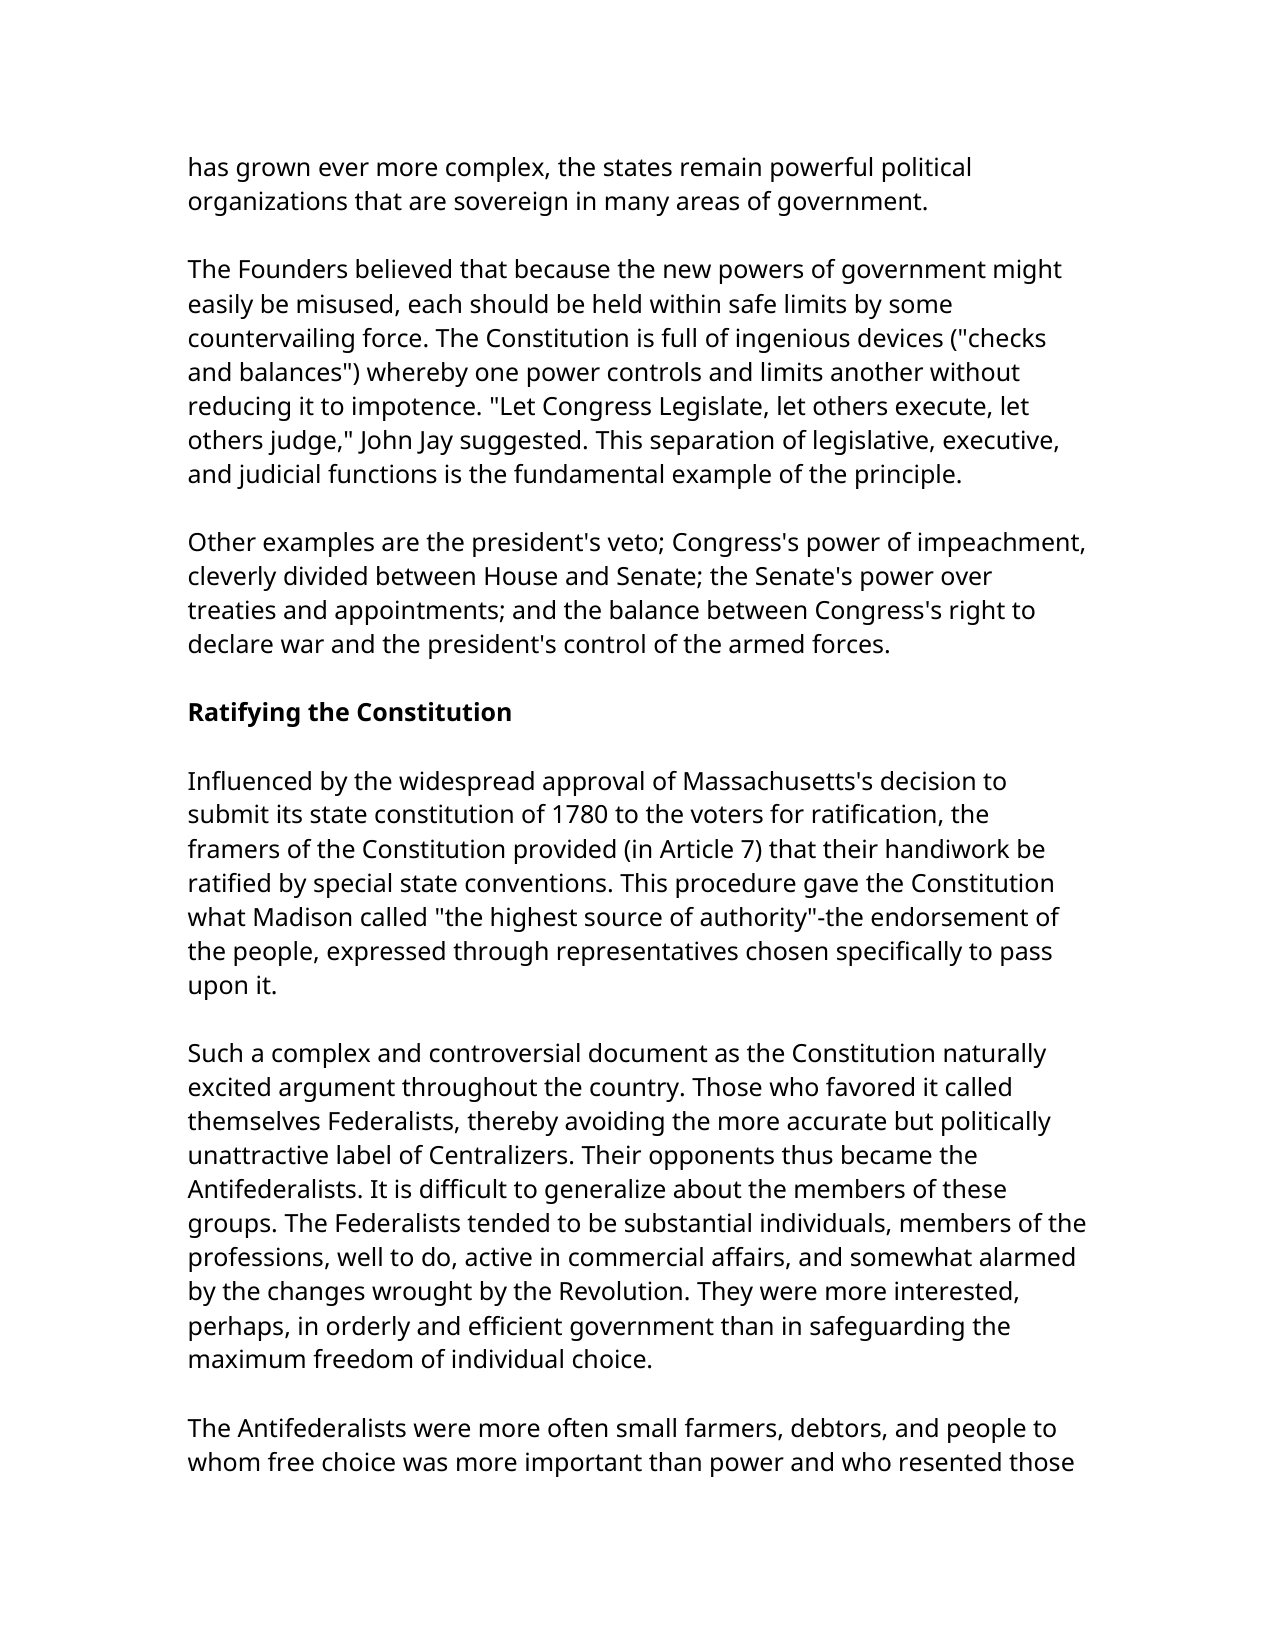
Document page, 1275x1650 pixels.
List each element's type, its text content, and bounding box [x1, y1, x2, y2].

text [187, 1410, 1087, 1478]
text The Founders believed that because the new powers of government might easily be misused, each should be held within safe limits by some countervailing force. The Constitution is full of ingenious devices ("checks and balances") whereby one power controls and limits another without reducing it to impotence. "Let Congress Legislate, let others execute, let others judge," John Jay suggested. This separation of legislative, executive, and judicial functions is the fundamental example of the principle. [187, 252, 1087, 491]
text Other examples are the president's veto; Congress's power of impeachment, cleverly divided between House and Senate; the Senate's power over treaties and appointments; and the balance between Congress's right to declare war and the president's control of the armed forces. [187, 525, 1087, 661]
text Such a complex and controversial document as the Constitution naturally excited argument throughout the country. Those who favored it called themselves Federalists, thereby avoiding the more accurate but politically unattractive label of Centralizers. Their opponents thus became the Antifederalists. It is difficult to generalize about the members of these groups. The Federalists tended to be substantial individuals, members of the professions, well to do, active in commercial affairs, and somewhat alarmed by the changes wrought by the Revolution. They were more interested, perhaps, in orderly and efficient government than in safeguarding the maximum freedom of individual choice. [187, 1036, 1087, 1376]
text Influenced by the widespread approval of Massachusetts's decision to submit its state constitution of 1780 to the voters for ratification, the framers of the Constitution provided (in Article 7) that their handiwork be ratified by special state conventions. This procedure gave the Constitution what Madison called "the highest source of authority"-the endorsement of the people, expressed through representatives chosen specifically to pass upon it. [187, 763, 1087, 1002]
text Ratifying the Constitution [187, 695, 1087, 729]
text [187, 150, 1087, 218]
